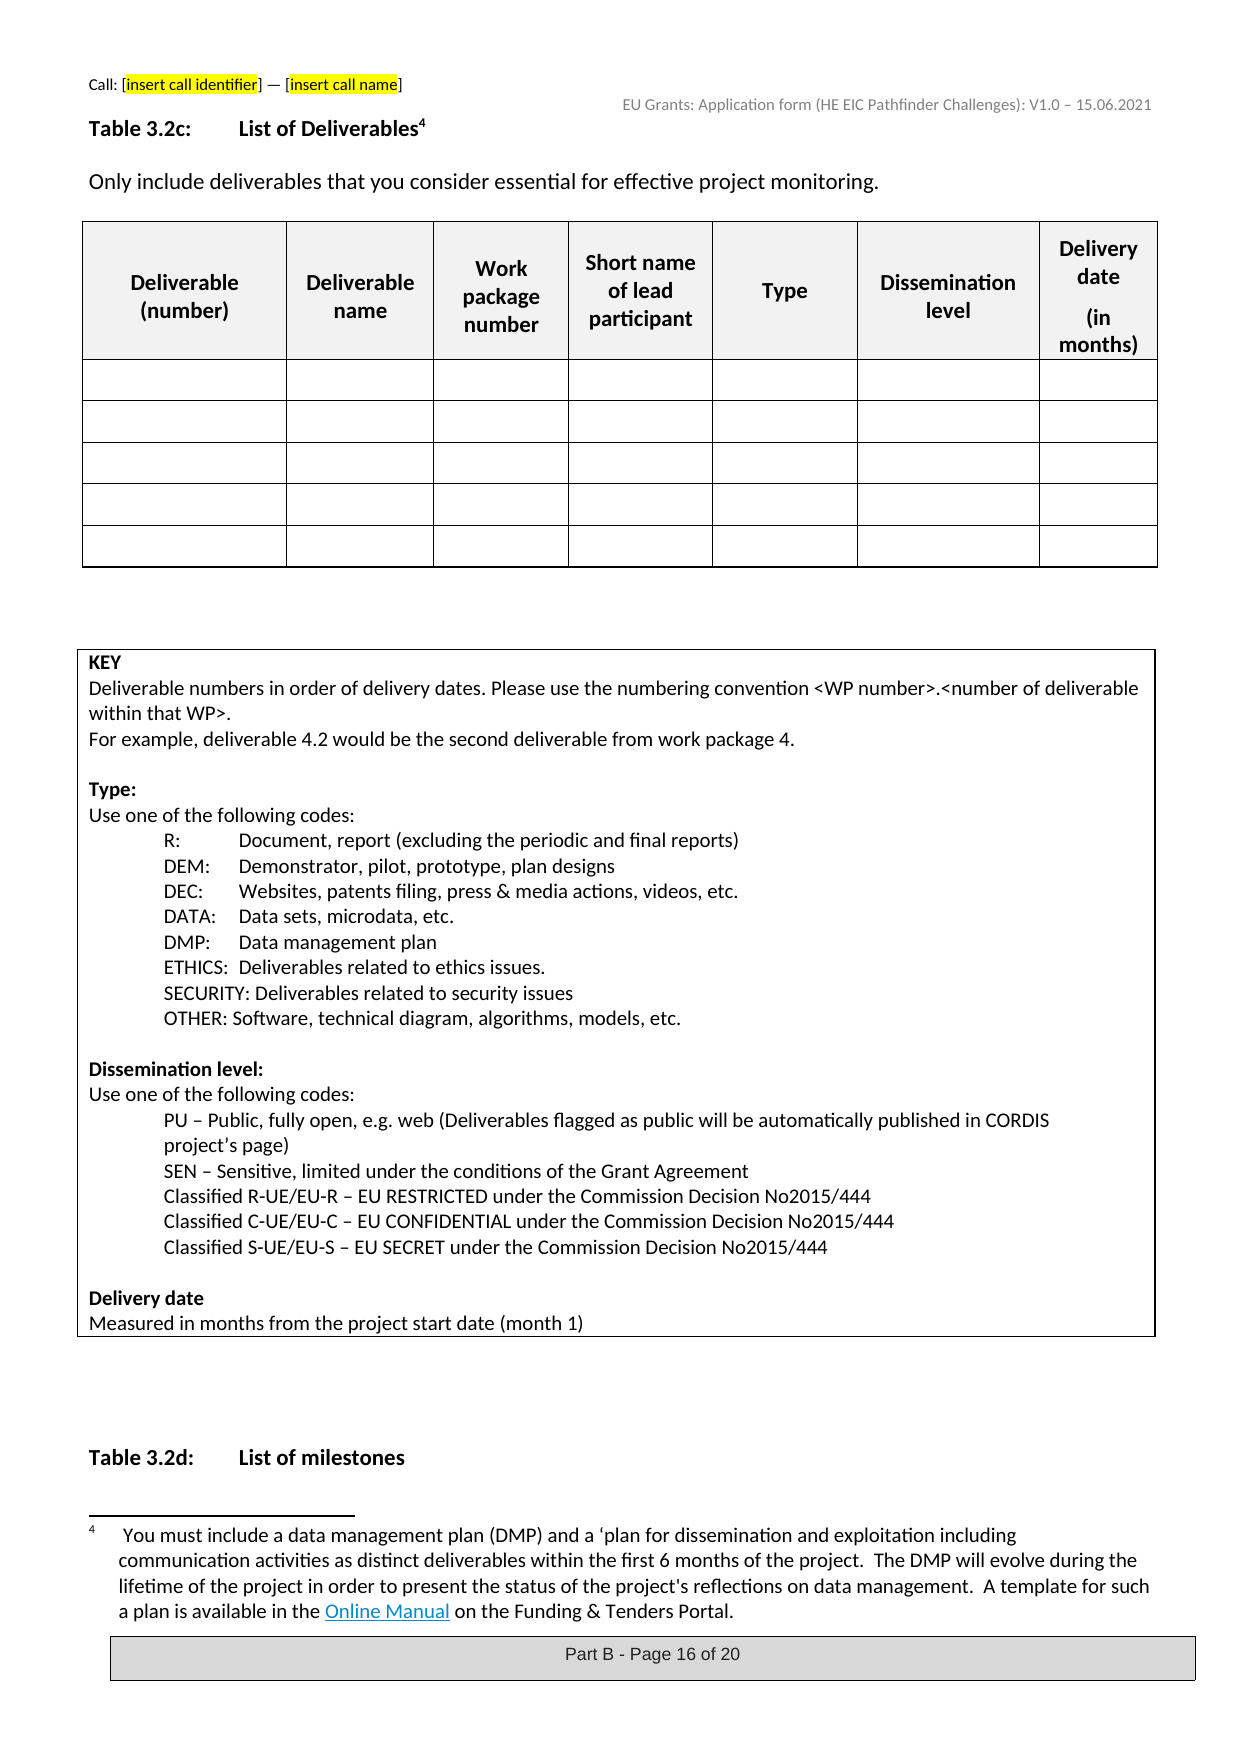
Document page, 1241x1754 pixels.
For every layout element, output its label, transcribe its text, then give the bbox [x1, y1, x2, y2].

table_cell [434, 401, 568, 442]
table_cell [569, 484, 712, 525]
table_cell [434, 526, 568, 566]
text Only include deliverables that you consider essential for effective project monitoring. [89, 167, 1152, 196]
table_header Dissemination level [858, 222, 1039, 359]
table_cell [287, 484, 433, 525]
table_cell [569, 526, 712, 566]
table_cell [569, 401, 712, 442]
table_cell [1040, 401, 1157, 442]
text Table 3.2c: List of Deliverables [89, 114, 1152, 142]
table_cell [713, 401, 857, 442]
table_cell [1040, 443, 1157, 483]
table_cell [569, 360, 712, 400]
table_cell [287, 526, 433, 566]
table_cell [569, 443, 712, 483]
table_cell [858, 443, 1039, 483]
table_cell [1040, 360, 1157, 400]
table_header Deliverable (number) [83, 222, 286, 359]
table_header Type [713, 222, 857, 359]
table_cell [83, 443, 286, 483]
table_cell [858, 484, 1039, 525]
table_cell [713, 526, 857, 566]
table_cell [1040, 526, 1157, 566]
table_cell [83, 401, 286, 442]
table_header Short name of lead participant [569, 222, 712, 359]
text Table 3.2d: List of milestones [89, 1443, 1152, 1471]
table_cell [434, 484, 568, 525]
table_cell [287, 360, 433, 400]
table_cell [858, 401, 1039, 442]
table_header KEY Deliverable numbers in order of delivery dates. Please use the numbering convention <WP number>.<number of deliverable within that WP>. For example, deliverable 4.2 would be the second deliverable from work package 4. Type: Use one of the following codes: R: Document, report (excluding the periodic and final reports) DEM: Demonstrator, pilot, prototype, plan designs DEC: Websites, patents filing, press & media actions, videos, etc. DATA: Data sets, microdata, etc. DMP: Data management plan ETHICS: Deliverables related to ethics issues. SECURITY: Deliverables related to security issues OTHER: Software, technical diagram, algorithms, models, etc. Dissemination level: Use one of the following codes: PU – Public, fully open, e.g. web (Deliverables flagged as public will be automatically published in CORDIS project’s page) SEN – Sensitive, limited under the conditions of the Grant Agreement Classified R-UE/EU-R – EU RESTRICTED under the Commission Decision No2015/444 Classified C-UE/EU-C – EU CONFIDENTIAL under the Commission Decision No2015/444 Classified S-UE/EU-S – EU SECRET under the Commission Decision No2015/444 Delivery date Measured in months from the project start date (month 1) [78, 650, 1154, 1336]
table_cell [858, 360, 1039, 400]
table_cell [83, 526, 286, 566]
table_cell [1040, 484, 1157, 525]
table_cell [713, 360, 857, 400]
table_header Deliverable name [287, 222, 433, 359]
table_header Delivery date (in months) [1040, 222, 1157, 359]
table_cell [713, 484, 857, 525]
table_cell [83, 484, 286, 525]
table_header Work package number [434, 222, 568, 359]
table_cell [434, 360, 568, 400]
table_cell [287, 443, 433, 483]
table_cell [713, 443, 857, 483]
table_cell [434, 443, 568, 483]
table_cell [83, 360, 286, 400]
table_cell [858, 526, 1039, 566]
table_cell [287, 401, 433, 442]
